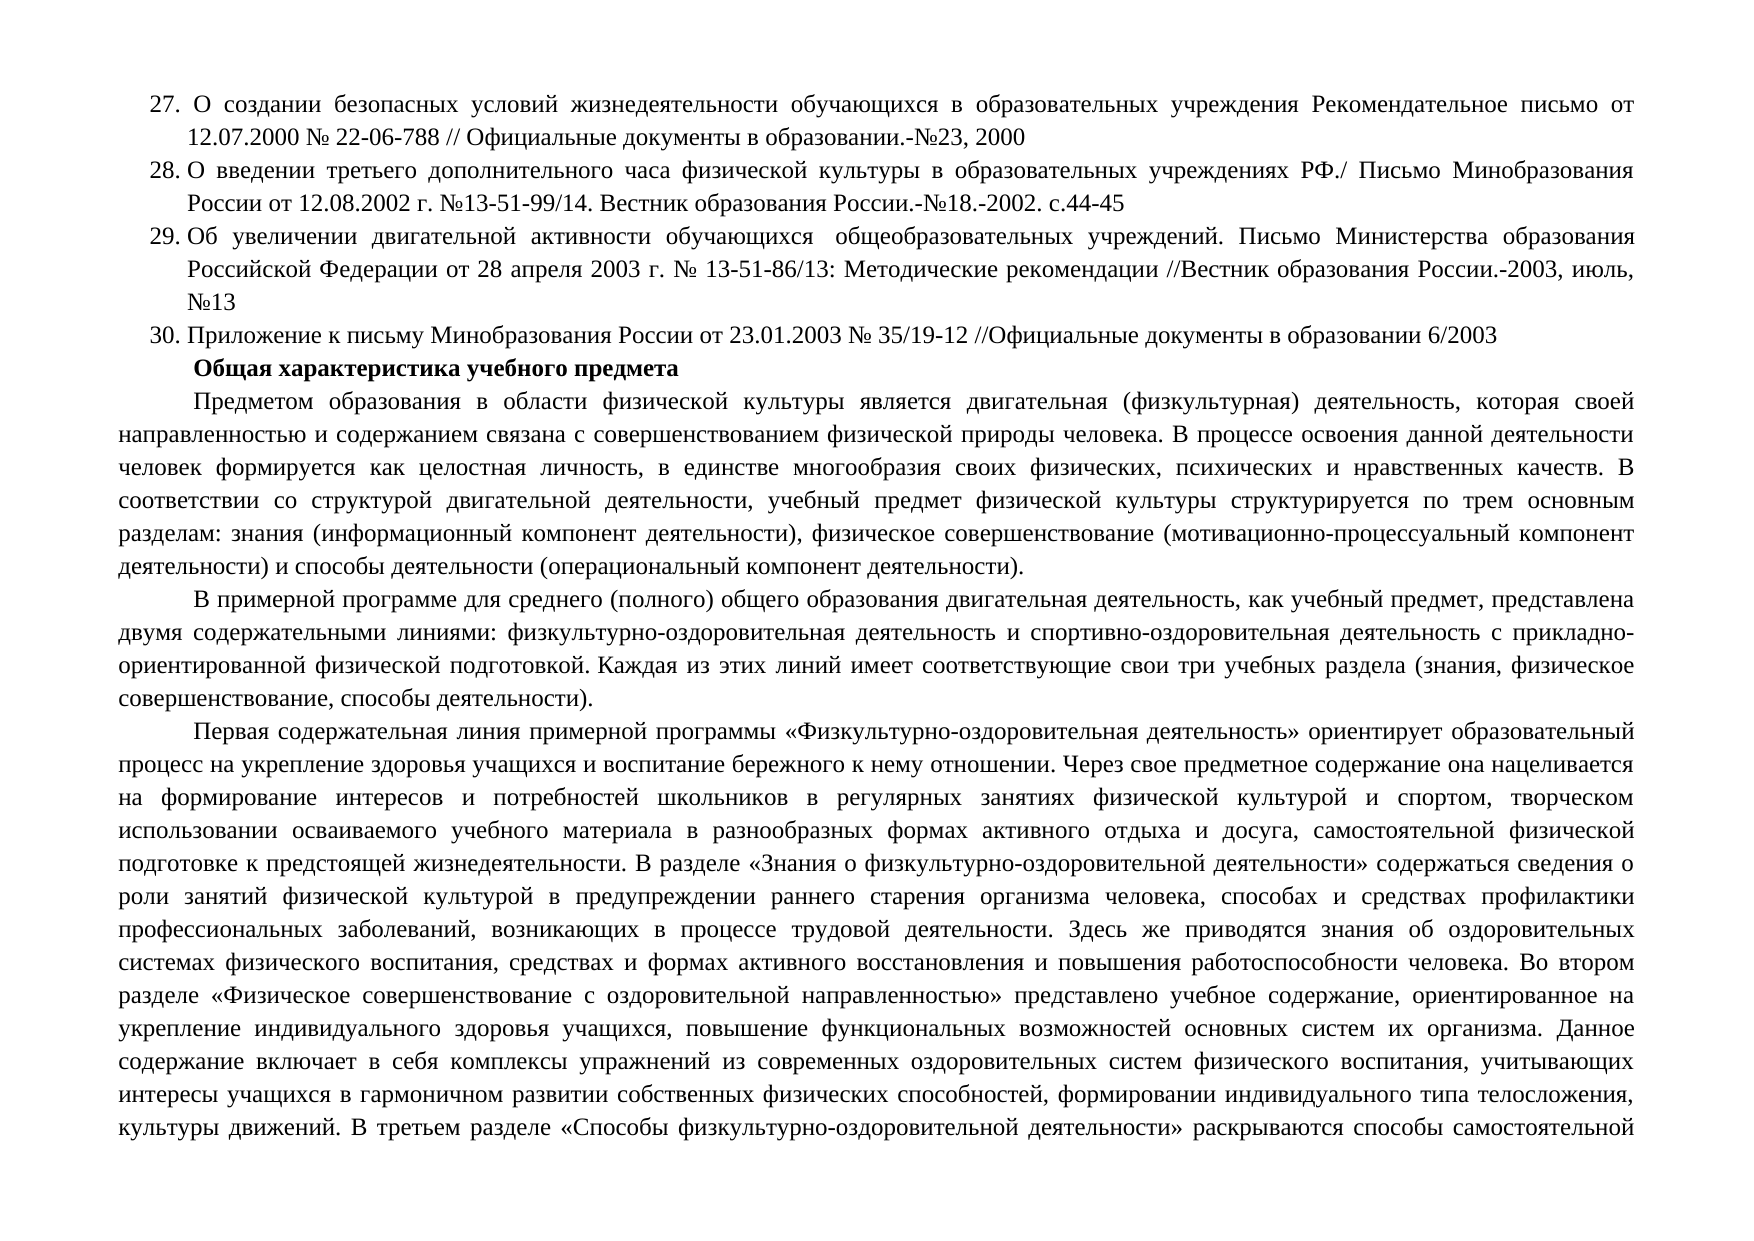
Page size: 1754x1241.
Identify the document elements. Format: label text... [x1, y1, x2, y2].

text В примерной программе для среднего (полного) общего образования двигательная деятельность, как учебный предмет, представлена двумя содержательными линиями: физкультурно-оздоровительная деятельность и спортивно-оздоровительная деятельность с прикладно-ориентированной физической подготовкой. Каждая из этих линий имеет соответствующие свои три учебных раздела (знания, физическое совершенствование, способы деятельности). [118, 584, 1636, 712]
text Общая характеристика учебного предмета [118, 353, 1636, 382]
list О создании безопасных условий жизнедеятельности обучающихся в образовательных учреждения Рекомендательное письмо от 12.07.2000 № 22-06-788 // Официальные документы в образовании.-№23, 2000 [149, 89, 1636, 150]
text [118, 716, 1636, 1141]
list Об увеличении двигательной активности обучающихся общеобразовательных учреждений. Письмо Министерства образования Российской Федерации от 28 апреля 2003 г. № 13-51-86/13: Методические рекомендации //Вестник образования России.-2003, июль, №13 [149, 221, 1636, 316]
list О введении третьего дополнительного часа физической культуры в образовательных учреждениях РФ./ Письмо Минобразования России от 12.08.2002 г. №13-51-99/14. Вестник образования России.-№18.-2002. с.44-45 [149, 155, 1636, 216]
list Приложение к письму Минобразования России от 23.01.2003 № 35/19-12 //Официальные документы в образовании 6/2003 [149, 320, 1636, 348]
text Предметом образования в области физической культуры является двигательная (физкультурная) деятельность, которая своей направленностью и содержанием связана с совершенствованием физической природы человека. В процессе освоения данной деятельности человек формируется как целостная личность, в единстве многообразия своих физических, психических и нравственных качеств. В соответствии со структурой двигательной деятельности, учебный предмет физической культуры структурируется по трем основным разделам: знания (информационный компонент деятельности), физическое совершенствование (мотивационно-процессуальный компонент деятельности) и способы деятельности (операциональный компонент деятельности). [118, 386, 1636, 580]
